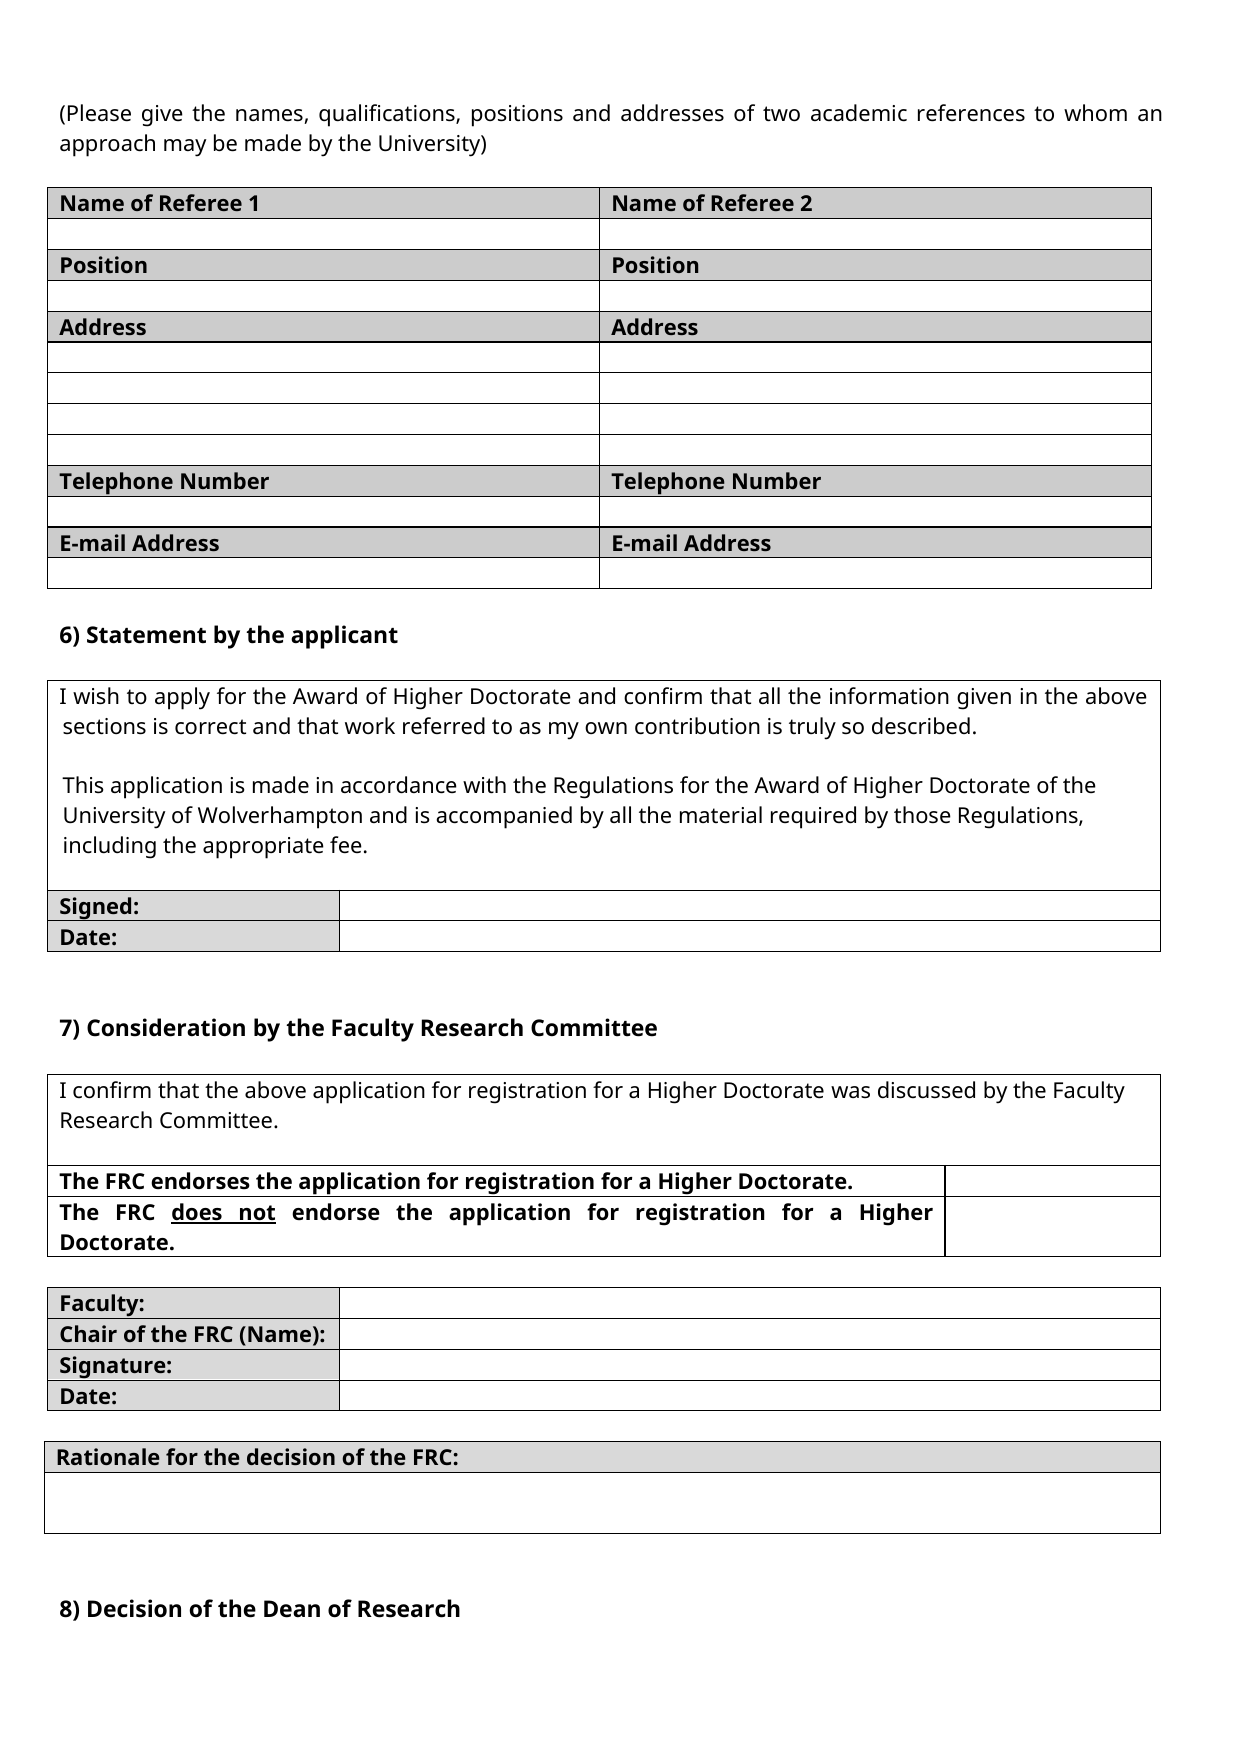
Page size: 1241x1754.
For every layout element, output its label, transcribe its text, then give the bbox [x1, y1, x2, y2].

text 8) Decision of the Dean of Research [59, 1593, 1165, 1624]
table_cell [48, 373, 599, 403]
table_header [340, 1288, 1160, 1318]
table_cell E-mail Address [48, 528, 599, 557]
table_cell [340, 1319, 1160, 1349]
table_cell [45, 1473, 1160, 1533]
table_cell Chair of the FRC (Name): [48, 1319, 339, 1349]
table_cell Position [600, 250, 1151, 280]
table_cell Telephone Number [600, 466, 1151, 496]
table_cell [48, 281, 599, 311]
table_header Faculty: [48, 1288, 339, 1318]
table_cell [340, 921, 1160, 951]
table_cell Address [600, 312, 1151, 341]
table_header Rationale for the decision of the FRC: [45, 1442, 1160, 1472]
table_cell Telephone Number [48, 466, 599, 496]
table_cell [600, 435, 1151, 465]
table_cell [48, 558, 599, 588]
table_cell [48, 404, 599, 434]
table_cell Signature: [48, 1350, 339, 1379]
table_cell [48, 497, 599, 526]
table_cell The FRC does not endorse the application for registration for a Higher Doctorate. [48, 1197, 944, 1256]
table_cell The FRC endorses the application for registration for a Higher Doctorate. [48, 1166, 944, 1196]
table_cell E-mail Address [600, 528, 1151, 557]
table_header Name of Referee 2 [600, 188, 1151, 218]
table_cell [600, 219, 1151, 249]
table_header Name of Referee 1 [48, 188, 599, 218]
table_cell [946, 1166, 1160, 1196]
text (Please give the names, qualifications, positions and addresses of two academic references to whom an approach may be made by the University) [59, 98, 1165, 157]
table_header I confirm that the above application for registration for a Higher Doctorate was discussed by the Faculty Research Committee. [48, 1075, 1160, 1165]
table_cell [48, 435, 599, 465]
table_cell Position [48, 250, 599, 280]
table_cell [340, 1381, 1160, 1410]
table_cell Date: [48, 1381, 339, 1410]
table_cell [946, 1197, 1160, 1256]
table_cell [48, 219, 599, 249]
table_cell Signed: [48, 891, 339, 920]
table_cell [600, 558, 1151, 588]
table_cell Date: [48, 921, 339, 951]
table_cell [48, 343, 599, 372]
table_cell [600, 497, 1151, 526]
table_cell [600, 373, 1151, 403]
table_header I wish to apply for the Award of Higher Doctorate and confirm that all the information given in the above sections is correct and that work referred to as my own contribution is truly so described. This application is made in accordance with the Regulations for the Award of Higher Doctorate of the University of Wolverhampton and is accompanied by all the material required by those Regulations, including the appropriate fee. [48, 681, 1160, 889]
table_cell Address [48, 312, 599, 341]
table_cell [340, 891, 1160, 920]
table_cell [600, 404, 1151, 434]
table_cell [600, 281, 1151, 311]
table_cell [600, 343, 1151, 372]
text 7) Consideration by the Faculty Research Committee [59, 1012, 1165, 1043]
table_cell [340, 1350, 1160, 1379]
text 6) Statement by the applicant [59, 619, 1165, 650]
